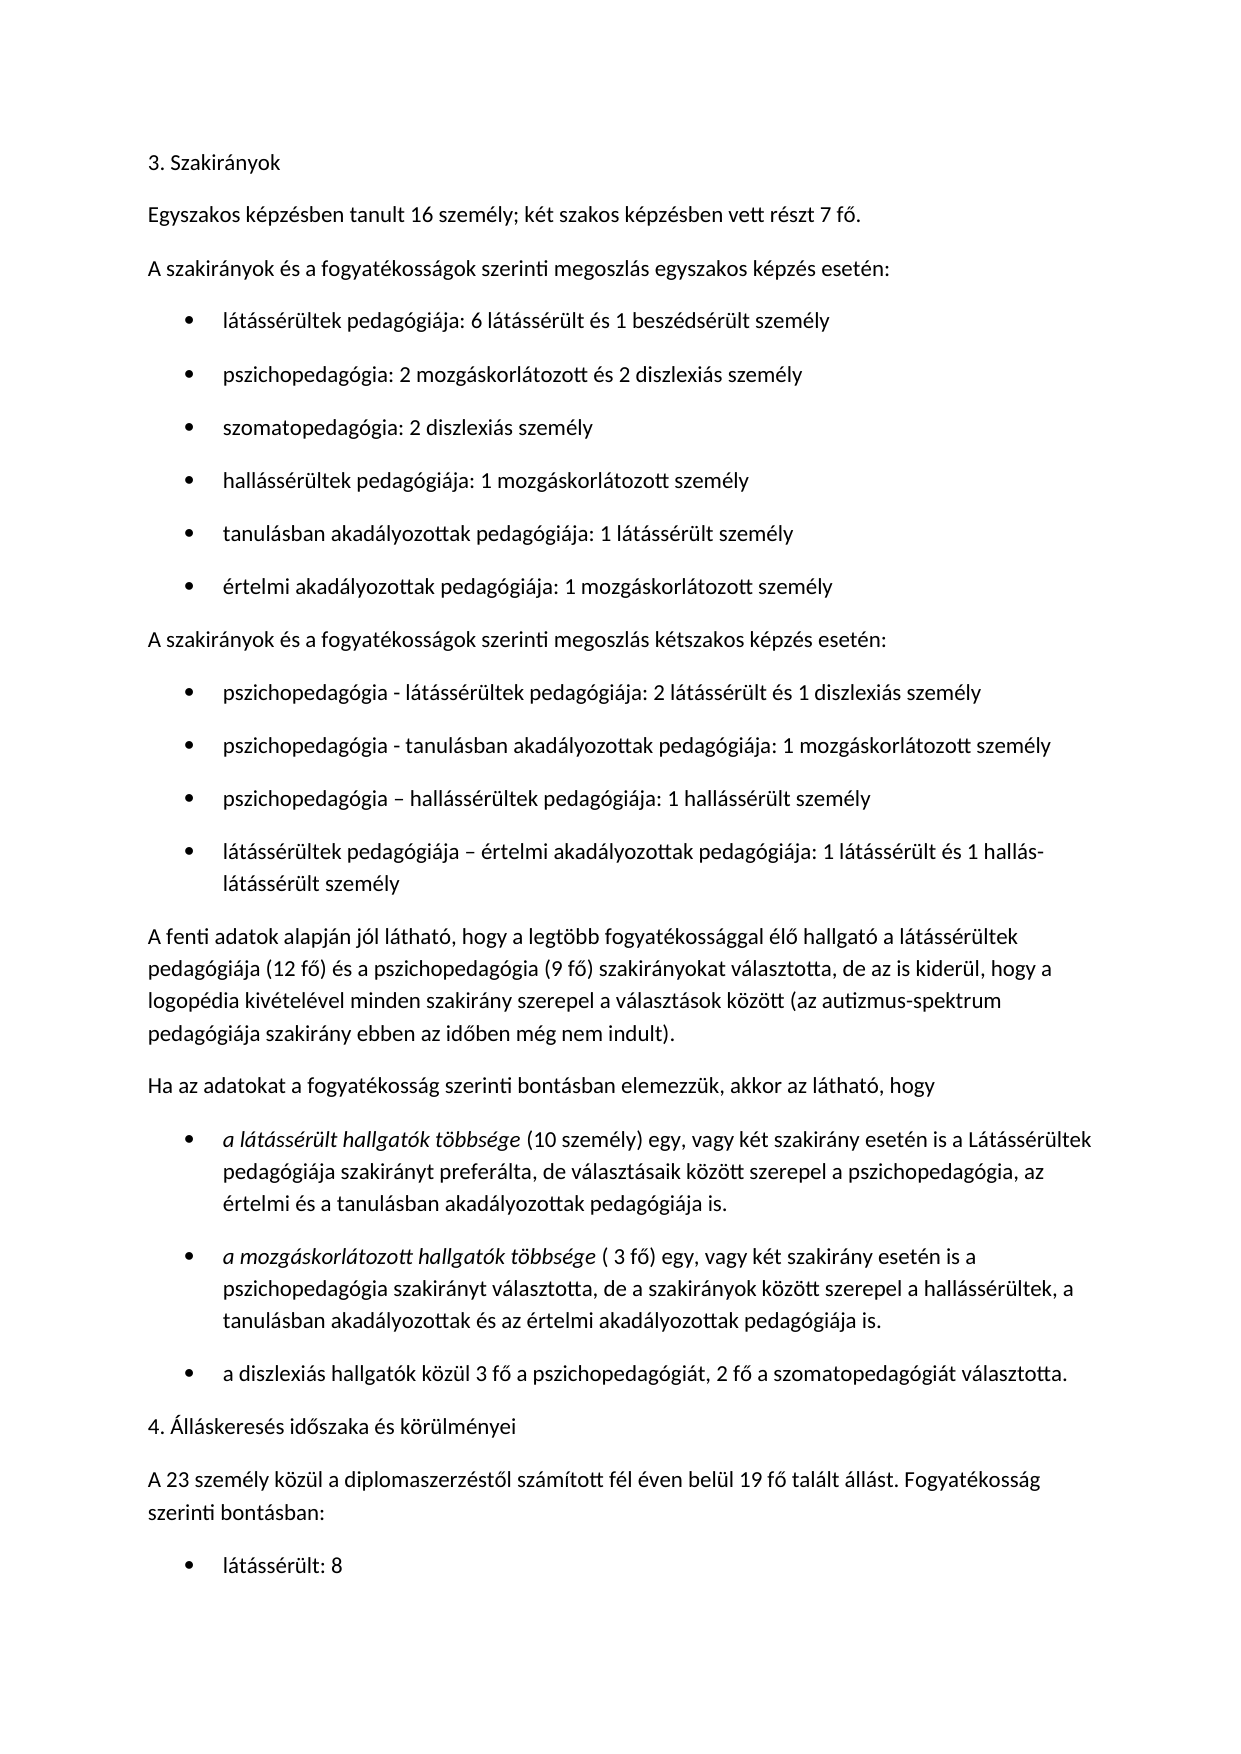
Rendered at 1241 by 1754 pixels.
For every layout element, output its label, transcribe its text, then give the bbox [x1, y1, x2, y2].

list látássérült: 8 [185, 1551, 1093, 1579]
list pszichopedagógia - látássérültek pedagógiája: 2 látássérült és 1 diszlexiás személy [185, 678, 1093, 706]
text 4. Álláskeresés időszaka és körülményei [148, 1412, 1093, 1441]
list értelmi akadályozottak pedagógiája: 1 mozgáskorlátozott személy [185, 572, 1093, 600]
text 3. Szakirányok [148, 148, 1093, 176]
text A szakirányok és a fogyatékosságok szerinti megoszlás kétszakos képzés esetén: [148, 625, 1093, 653]
list pszichopedagógia: 2 mozgáskorlátozott és 2 diszlexiás személy [185, 360, 1093, 388]
list a látássérült hallgatók többsége (10 személy) egy, vagy két szakirány esetén is a Látássérültek pedagógiája szakirányt preferálta, de választásaik között szerepel a pszichopedagógia, az értelmi és a tanulásban akadályozottak pedagógiája is. [185, 1125, 1093, 1217]
list látássérültek pedagógiája: 6 látássérült és 1 beszédsérült személy [185, 307, 1093, 335]
list a mozgáskorlátozott hallgatók többsége ( 3 fő) egy, vagy két szakirány esetén is a pszichopedagógia szakirányt választotta, de a szakirányok között szerepel a hallássérültek, a tanulásban akadályozottak és az értelmi akadályozottak pedagógiája is. [185, 1242, 1093, 1334]
list a diszlexiás hallgatók közül 3 fő a pszichopedagógiát, 2 fő a szomatopedagógiát választotta. [185, 1359, 1093, 1387]
list szomatopedagógia: 2 diszlexiás személy [185, 413, 1093, 441]
text A fenti adatok alapján jól látható, hogy a legtöbb fogyatékossággal élő hallgató a látássérültek pedagógiája (12 fő) és a pszichopedagógia (9 fő) szakirányokat választotta, de az is kiderül, hogy a logopédia kivételével minden szakirány szerepel a választások között (az autizmus-spektrum pedagógiája szakirány ebben az időben még nem indult). [148, 922, 1093, 1047]
text Egyszakos képzésben tanult 16 személy; két szakos képzésben vett részt 7 fő. [148, 201, 1093, 229]
text A szakirányok és a fogyatékosságok szerinti megoszlás egyszakos képzés esetén: [148, 254, 1093, 282]
text Ha az adatokat a fogyatékosság szerinti bontásban elemezzük, akkor az látható, hogy [148, 1072, 1093, 1100]
list hallássérültek pedagógiája: 1 mozgáskorlátozott személy [185, 466, 1093, 494]
list látássérültek pedagógiája – értelmi akadályozottak pedagógiája: 1 látássérült és 1 hallás-látássérült személy [185, 837, 1093, 897]
list pszichopedagógia - tanulásban akadályozottak pedagógiája: 1 mozgáskorlátozott személy [185, 731, 1093, 759]
list tanulásban akadályozottak pedagógiája: 1 látássérült személy [185, 519, 1093, 547]
text A 23 személy közül a diplomaszerzéstől számított fél éven belül 19 fő talált állást. Fogyatékosság szerinti bontásban: [148, 1466, 1093, 1526]
list pszichopedagógia – hallássérültek pedagógiája: 1 hallássérült személy [185, 784, 1093, 812]
